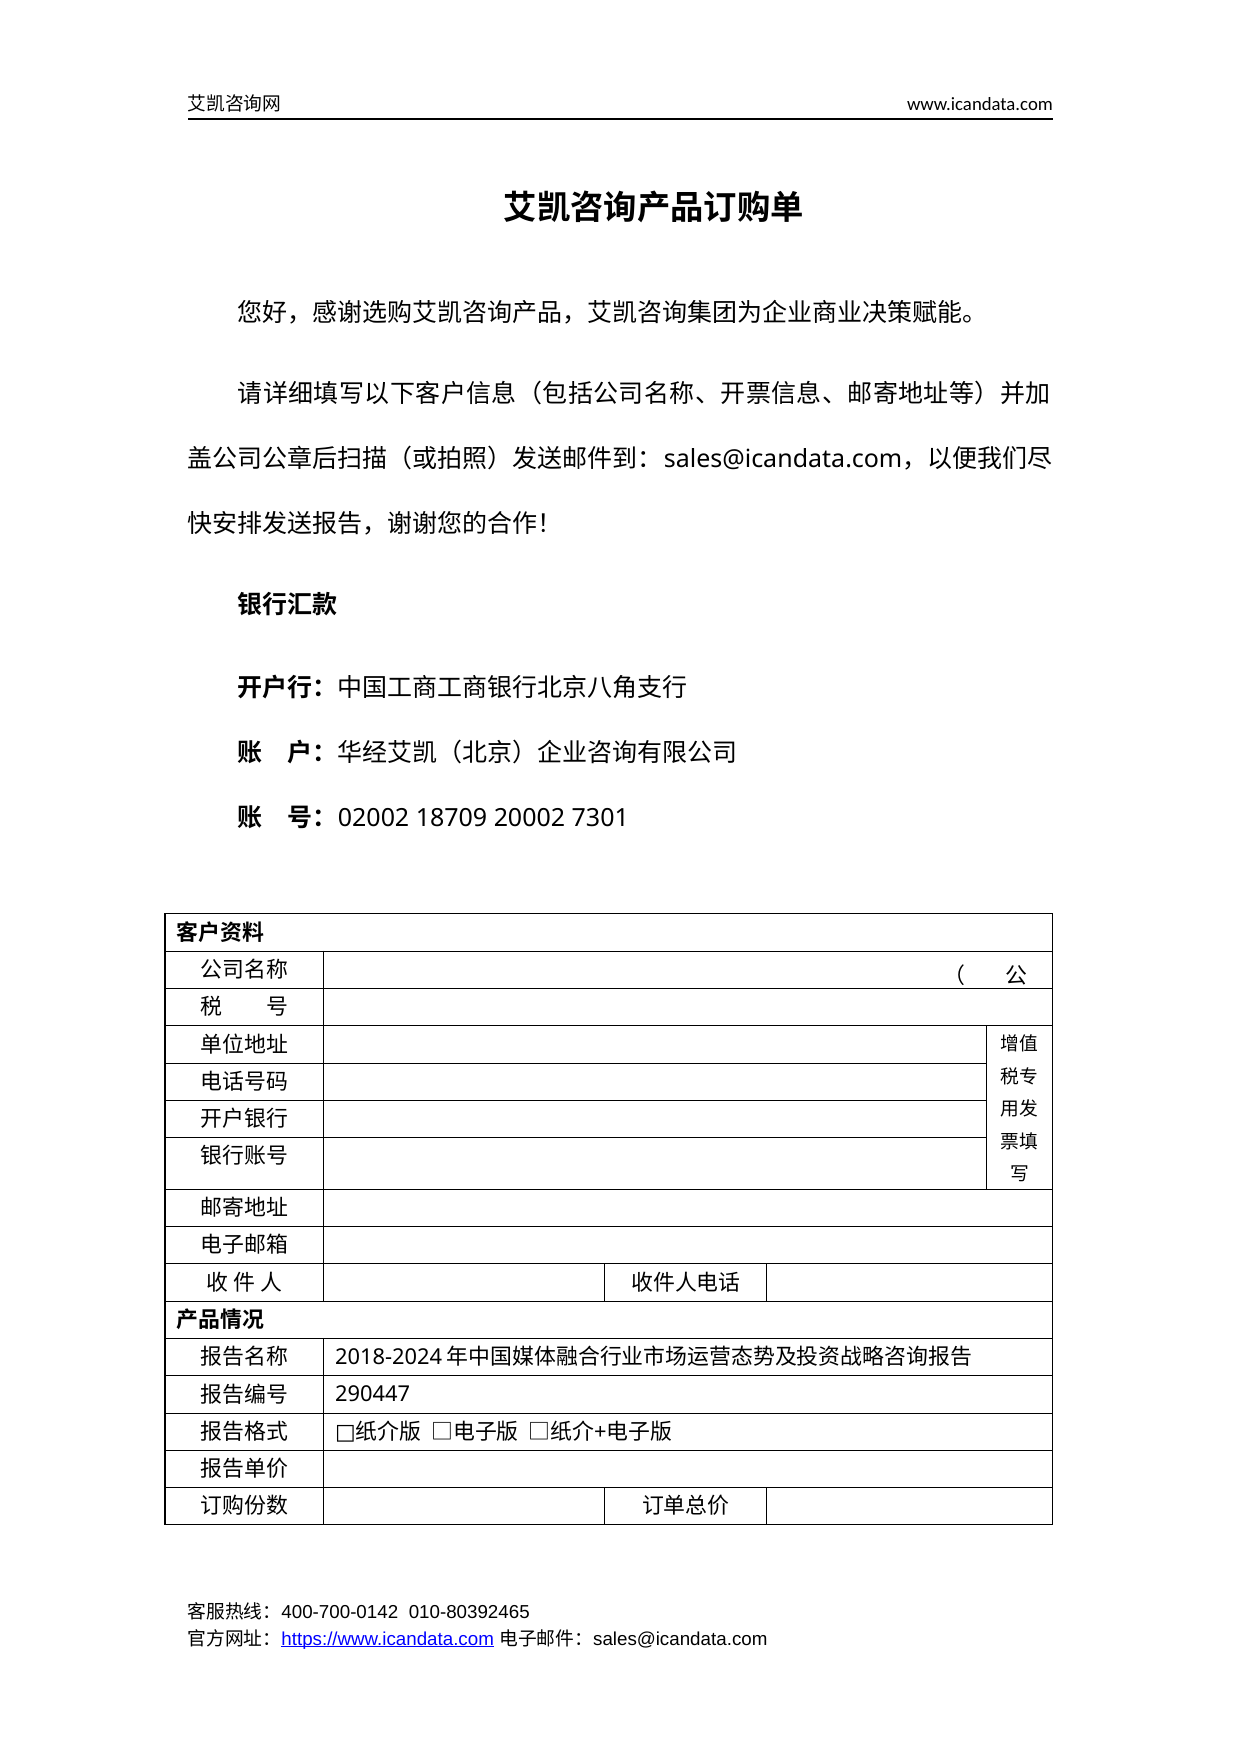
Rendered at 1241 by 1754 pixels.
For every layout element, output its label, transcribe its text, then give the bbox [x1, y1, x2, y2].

table_cell [324, 989, 1052, 1025]
text 账 号：02002 18709 20002 7301 [187, 783, 1053, 848]
table_cell [324, 1451, 1052, 1487]
table_cell 公司名称 [166, 952, 323, 988]
table_cell 开户银行 [166, 1101, 323, 1137]
table_cell [324, 1064, 986, 1100]
table_cell 报告编号 [166, 1376, 323, 1412]
table_cell [324, 1227, 1052, 1263]
table_cell 收件人电话 [605, 1264, 766, 1301]
table_cell 订购份数 [166, 1488, 323, 1524]
table_cell 电话号码 [166, 1064, 323, 1100]
table_cell [324, 952, 1052, 988]
text 艾凯咨询产品订购单 [187, 172, 1053, 237]
table_cell 2018-2024年中国媒体融合行业市场运营态势及投资战略咨询报告 [324, 1339, 1052, 1375]
text 开户行：中国工商工商银行北京八角支行 [187, 653, 1053, 718]
text 您好，感谢选购艾凯咨询产品，艾凯咨询集团为企业商业决策赋能。 [187, 278, 1053, 343]
table_cell □纸介版 □电子版 □纸介+电子版 [324, 1414, 1052, 1450]
table_cell 290447 [324, 1376, 1052, 1412]
table_cell 税 号 [166, 989, 323, 1025]
table_cell [324, 1138, 986, 1189]
table_cell [767, 1488, 1052, 1524]
table_cell 增值税专用发票填写 [987, 1026, 1052, 1189]
table_cell 收 件 人 [166, 1264, 323, 1301]
table_cell [324, 1101, 986, 1137]
table_cell 邮寄地址 [166, 1190, 323, 1226]
table_cell 银行账号 [166, 1138, 323, 1189]
table_cell [324, 1488, 604, 1524]
table_cell [324, 1264, 604, 1301]
text 账 户：华经艾凯（北京）企业咨询有限公司 [187, 718, 1053, 783]
text 银行汇款 [187, 570, 1053, 635]
text 请详细填写以下客户信息（包括公司名称、开票信息、邮寄地址等）并加盖公司公章后扫描（或拍照）发送邮件到：sales@icandata.com，以便我们尽快安排发送报告，谢谢您的合作！ [187, 359, 1053, 554]
table_cell [324, 1190, 1052, 1226]
table_header 客户资料 [166, 914, 1052, 951]
table_cell 报告格式 [166, 1414, 323, 1450]
table_cell 单位地址 [166, 1026, 323, 1062]
table_cell [767, 1264, 1052, 1301]
table_cell 订单总价 [605, 1488, 766, 1524]
table_cell 报告单价 [166, 1451, 323, 1487]
table_cell 产品情况 [166, 1302, 1052, 1338]
table_cell 报告名称 [166, 1339, 323, 1375]
table_cell [324, 1026, 986, 1062]
table_cell 电子邮箱 [166, 1227, 323, 1263]
